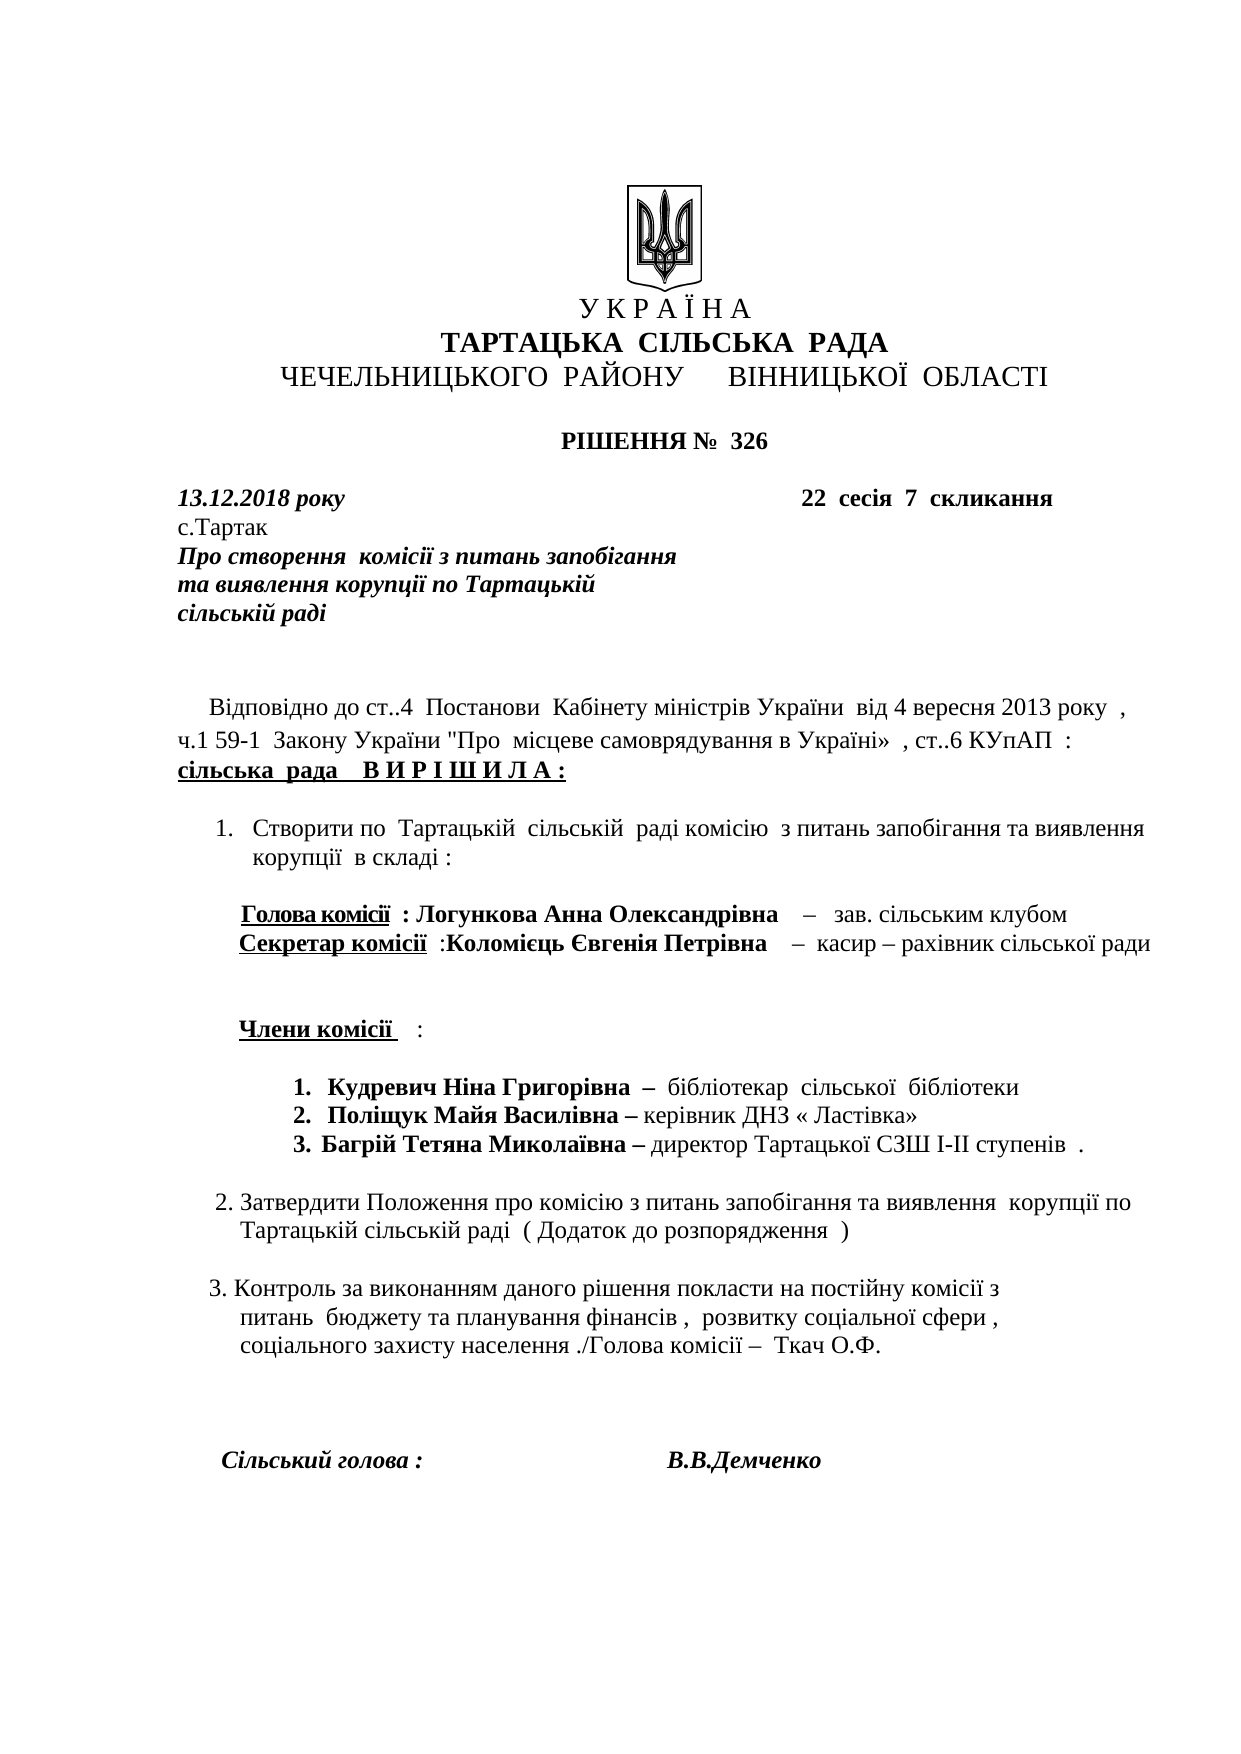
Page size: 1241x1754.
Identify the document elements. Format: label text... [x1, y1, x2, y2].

text 2. Затвердити Положення про комісію з питань запобігання та виявлення корупції по [177, 1187, 1152, 1215]
text РІШЕННЯ № 326 [177, 426, 1152, 454]
list Поліщук Майя Василівна – керівник ДНЗ « Ластівка» [293, 1100, 1152, 1129]
text та виявлення корупції по Тартацькій [177, 569, 1152, 598]
text сільська рада В И Р І Ш И Л А : [177, 755, 1152, 784]
text Відповідно до ст..4 Постанови Кабінету міністрів України від 4 вересня 2013 року , ч.1 59-1 Закону України "Про місцеве самоврядування в Україні» , ст..6 КУпАП : [177, 688, 1152, 755]
text Тартацькій сільській раді ( Додаток до розпорядження ) [177, 1215, 1152, 1244]
text сільській раді [177, 598, 1152, 627]
text Члени комісії : [177, 1014, 1152, 1043]
text ТАРТАЦЬКА СІЛЬСЬКА РАДА [177, 325, 1152, 359]
text 3. Контроль за виконанням даного рішення покласти на постійну комісії з [177, 1273, 1152, 1302]
list Кудревич Ніна Григорівна – бібліотекар сільської бібліотеки [293, 1072, 1152, 1100]
text Про створення комісії з питань запобігання [177, 541, 1152, 569]
text 13.12.2018 року 22 сесія 7 скликання [177, 483, 1152, 512]
text соціального захисту населення ./Голова комісії – Ткач О.Ф. [177, 1330, 1152, 1359]
text питань бюджету та планування фінансів , розвитку соціальної сфери , [177, 1302, 1152, 1330]
text У К Р А Ї Н А [177, 292, 1152, 325]
list Створити по Тартацькій сільській раді комісію з питань запобігання та виявлення корупції в складі : [215, 813, 1152, 870]
text Сільський голова : В.В.Демченко [177, 1445, 1152, 1474]
picture [627, 185, 702, 292]
text Голова комісії : Логункова Анна Олександрівна – зав. сільським клубом [177, 899, 1152, 928]
list Багрій Тетяна Миколаївна – директор Тартацької СЗШ І-ІІ ступенів . [293, 1129, 1152, 1158]
text ЧЕЧЕЛЬНИЦЬКОГО РАЙОНУ ВІННИЦЬКОЇ ОБЛАСТІ [177, 359, 1152, 392]
text с.Тартак [177, 512, 1152, 541]
text Секретар комісії :Коломієць Євгенія Петрівна – касир – рахівник сільської ради [177, 928, 1152, 957]
